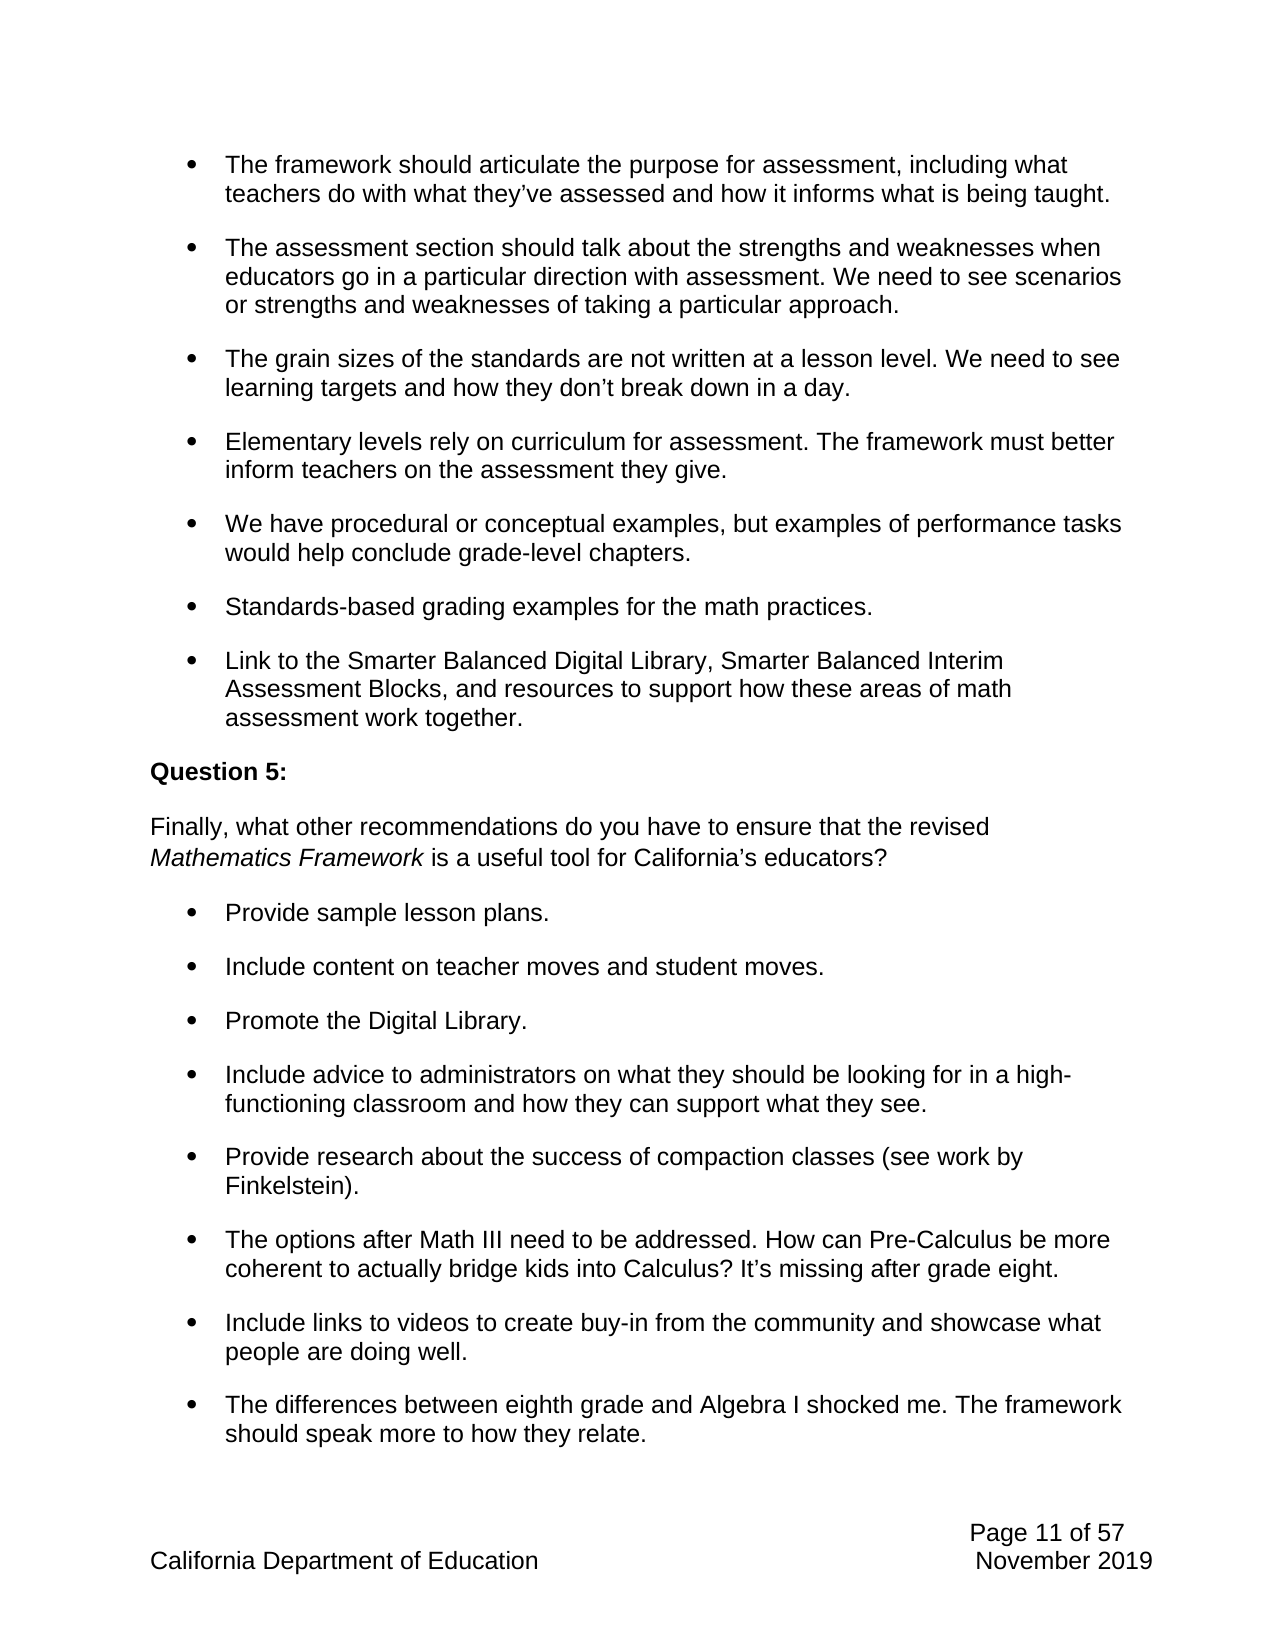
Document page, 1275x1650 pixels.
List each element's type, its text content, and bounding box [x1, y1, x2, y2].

list The assessment section should talk about the strengths and weaknesses when educators go in a particular direction with assessment. We need to see scenarios or strengths and weaknesses of taking a particular approach. [187, 233, 1125, 319]
list Promote the Digital Library. [187, 1006, 1125, 1035]
list Link to the Smarter Balanced Digital Library, Smarter Balanced Interim Assessment Blocks, and resources to support how these areas of math assessment work together. [187, 646, 1125, 732]
list Elementary levels rely on curriculum for assessment. The framework must better inform teachers on the assessment they give. [187, 427, 1125, 484]
list We have procedural or conceptual examples, but examples of performance tasks would help conclude grade-level chapters. [187, 509, 1125, 567]
list The grain sizes of the standards are not written at a lesson level. We need to see learning targets and how they don’t break down in a day. [187, 344, 1125, 402]
list The framework should articulate the purpose for assessment, including what teachers do with what they’ve assessed and how it informs what is being taught. [187, 150, 1125, 208]
list Include links to videos to create buy-in from the community and showcase what people are doing well. [187, 1308, 1125, 1365]
list Provide research about the success of compaction classes (see work by Finkelstein). [187, 1142, 1125, 1200]
list Include advice to administrators on what they should be looking for in a high-functioning classroom and how they can support what they see. [187, 1060, 1125, 1117]
list The differences between eighth grade and Algebra I shocked me. The framework should speak more to how they relate. [187, 1390, 1125, 1448]
text Finally, what other recommendations do you have to ensure that the revised Mathematics Framework is a useful tool for California’s educators? [150, 812, 1125, 872]
list Provide sample lesson plans. [187, 898, 1125, 927]
list Include content on teacher moves and student moves. [187, 952, 1125, 981]
list The options after Math III need to be addressed. How can Pre-Calculus be more coherent to actually bridge kids into Calculus? It’s missing after grade eight. [187, 1225, 1125, 1283]
list Standards-based grading examples for the math practices. [187, 592, 1125, 621]
text Question 5: [150, 757, 1125, 786]
